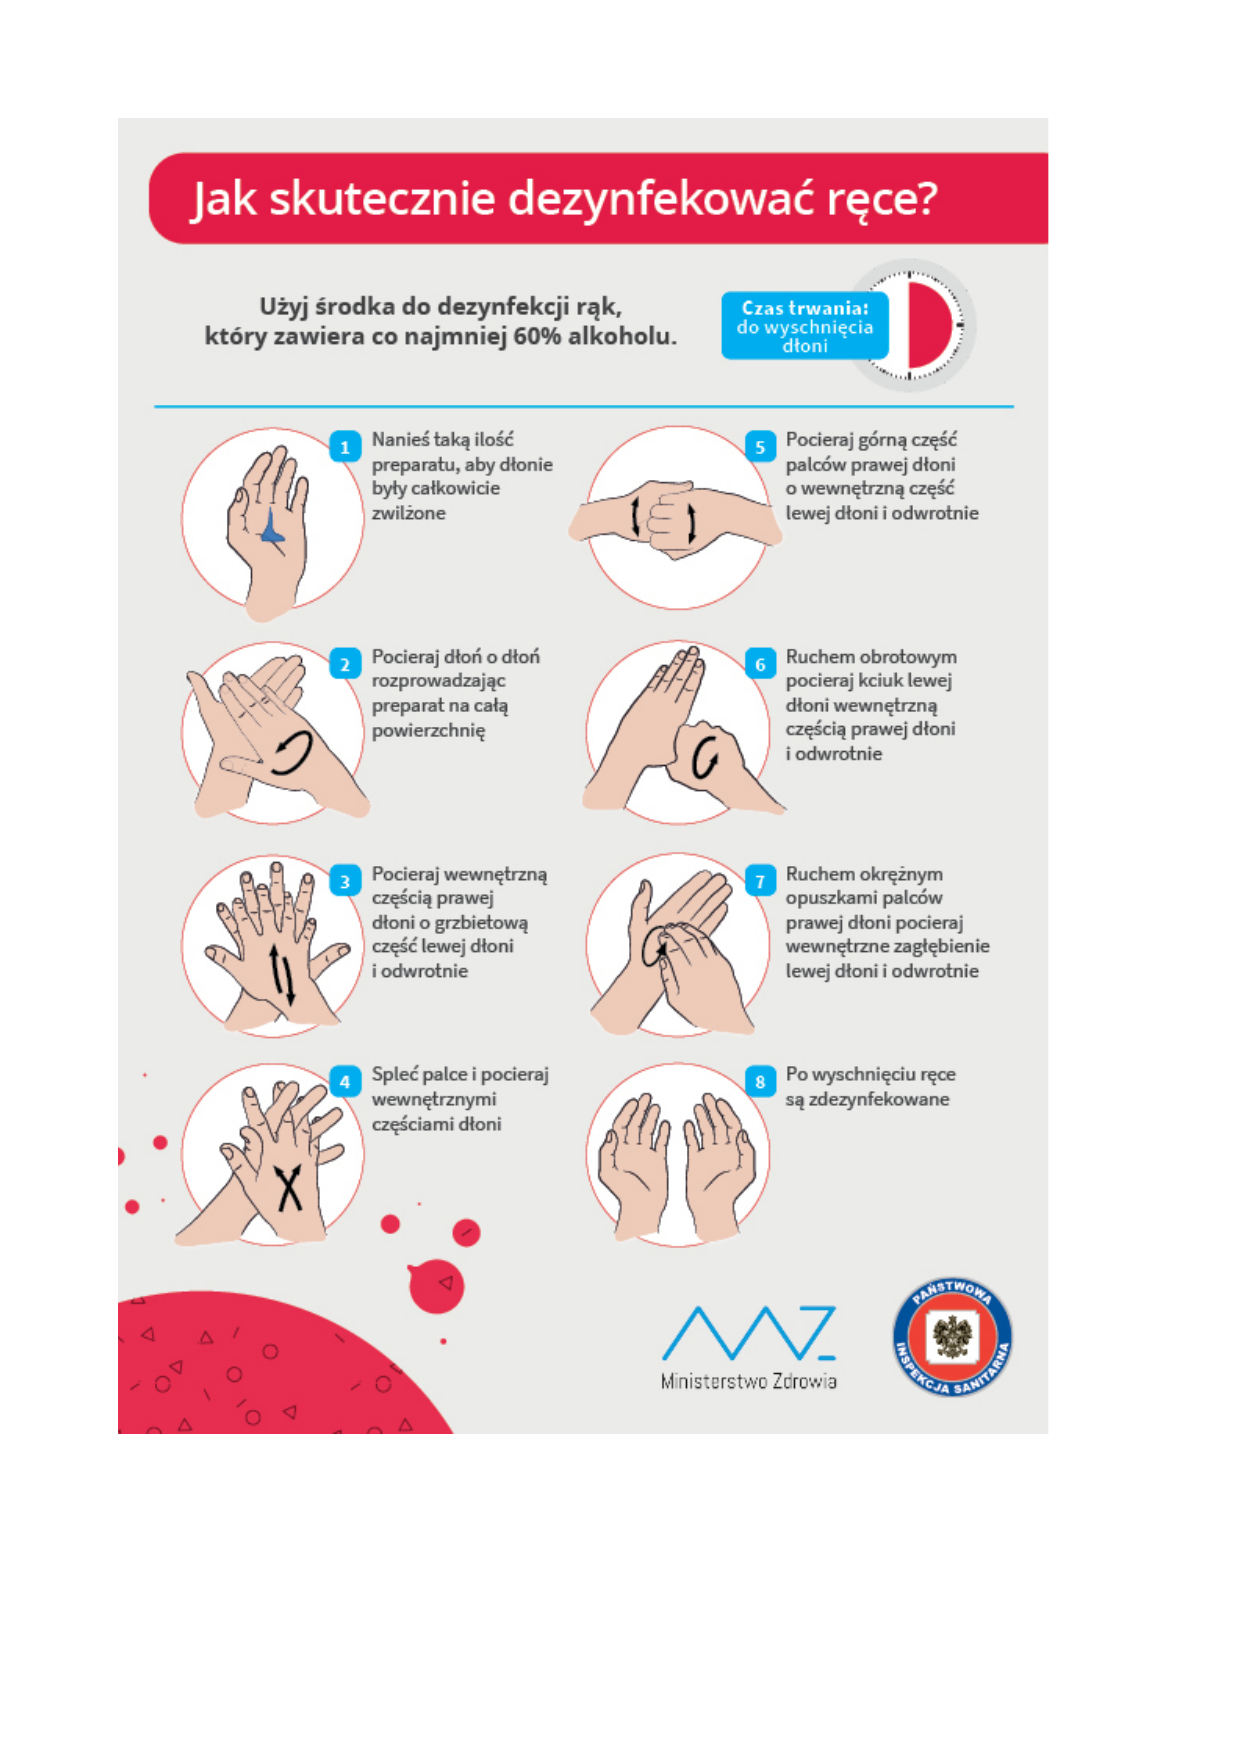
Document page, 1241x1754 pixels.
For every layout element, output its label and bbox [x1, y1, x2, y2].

picture [118, 118, 1049, 1434]
